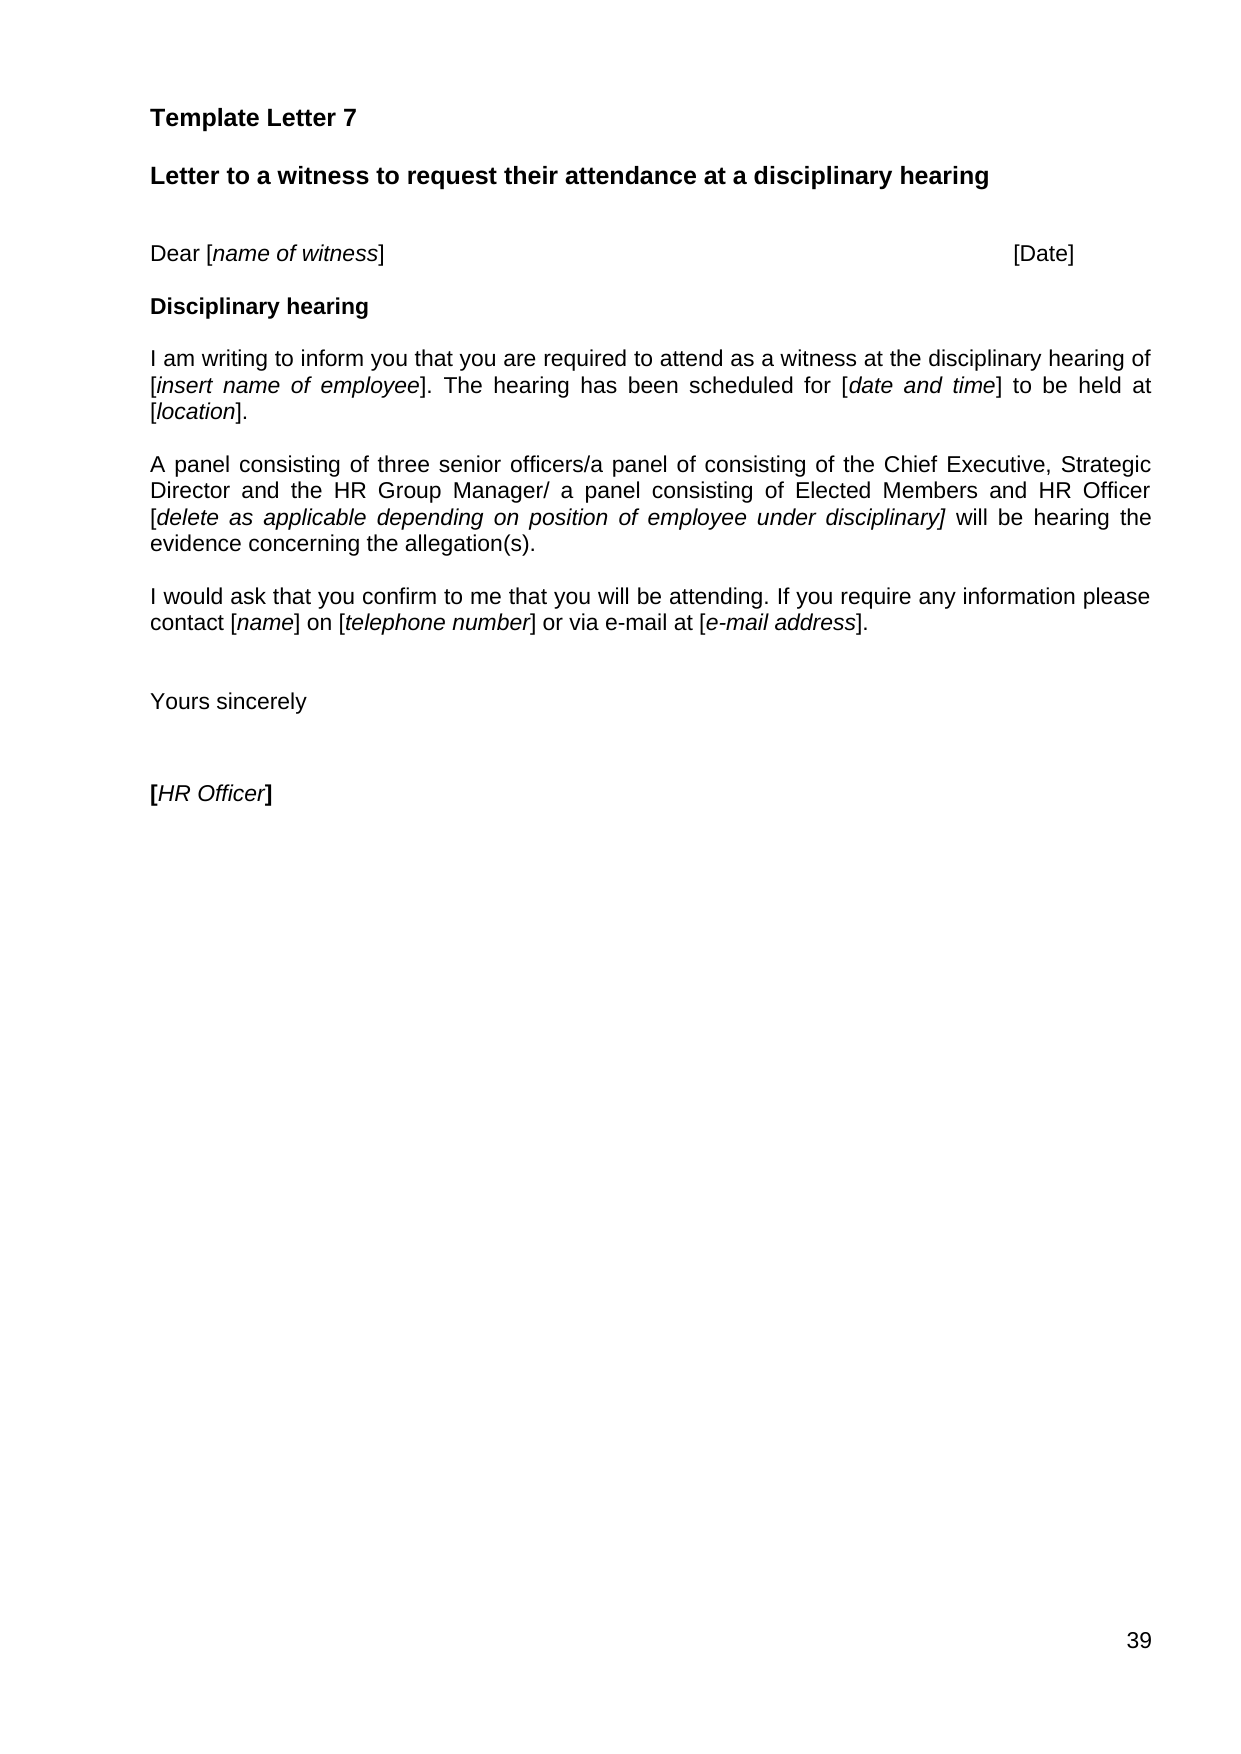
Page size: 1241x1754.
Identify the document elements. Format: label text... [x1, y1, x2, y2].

text Template Letter 7 [150, 103, 1152, 132]
text I would ask that you confirm to me that you will be attending. If you require any information please contact [name] on [telephone number] or via e-mail at [e-mail address]. [150, 583, 1152, 635]
text Letter to a witness to request their attendance at a disciplinary hearing [150, 161, 1152, 190]
text Yours sincerely [150, 688, 1152, 714]
text I am writing to inform you that you are required to attend as a witness at the disciplinary hearing of [insert name of employee]. The hearing has been scheduled for [date and time] to be held at [location]. [150, 345, 1152, 424]
text Disciplinary hearing [150, 293, 1152, 319]
text A panel consisting of three senior officers/a panel of consisting of the Chief Executive, Strategic Director and the HR Group Manager/ a panel consisting of Elected Members and HR Officer [delete as applicable depending on position of employee under disciplinary] will be hearing the evidence concerning the allegation(s). [150, 451, 1152, 556]
list [HR Officer] [150, 780, 1152, 807]
text Dear [name of witness] [Date] [150, 240, 1152, 266]
